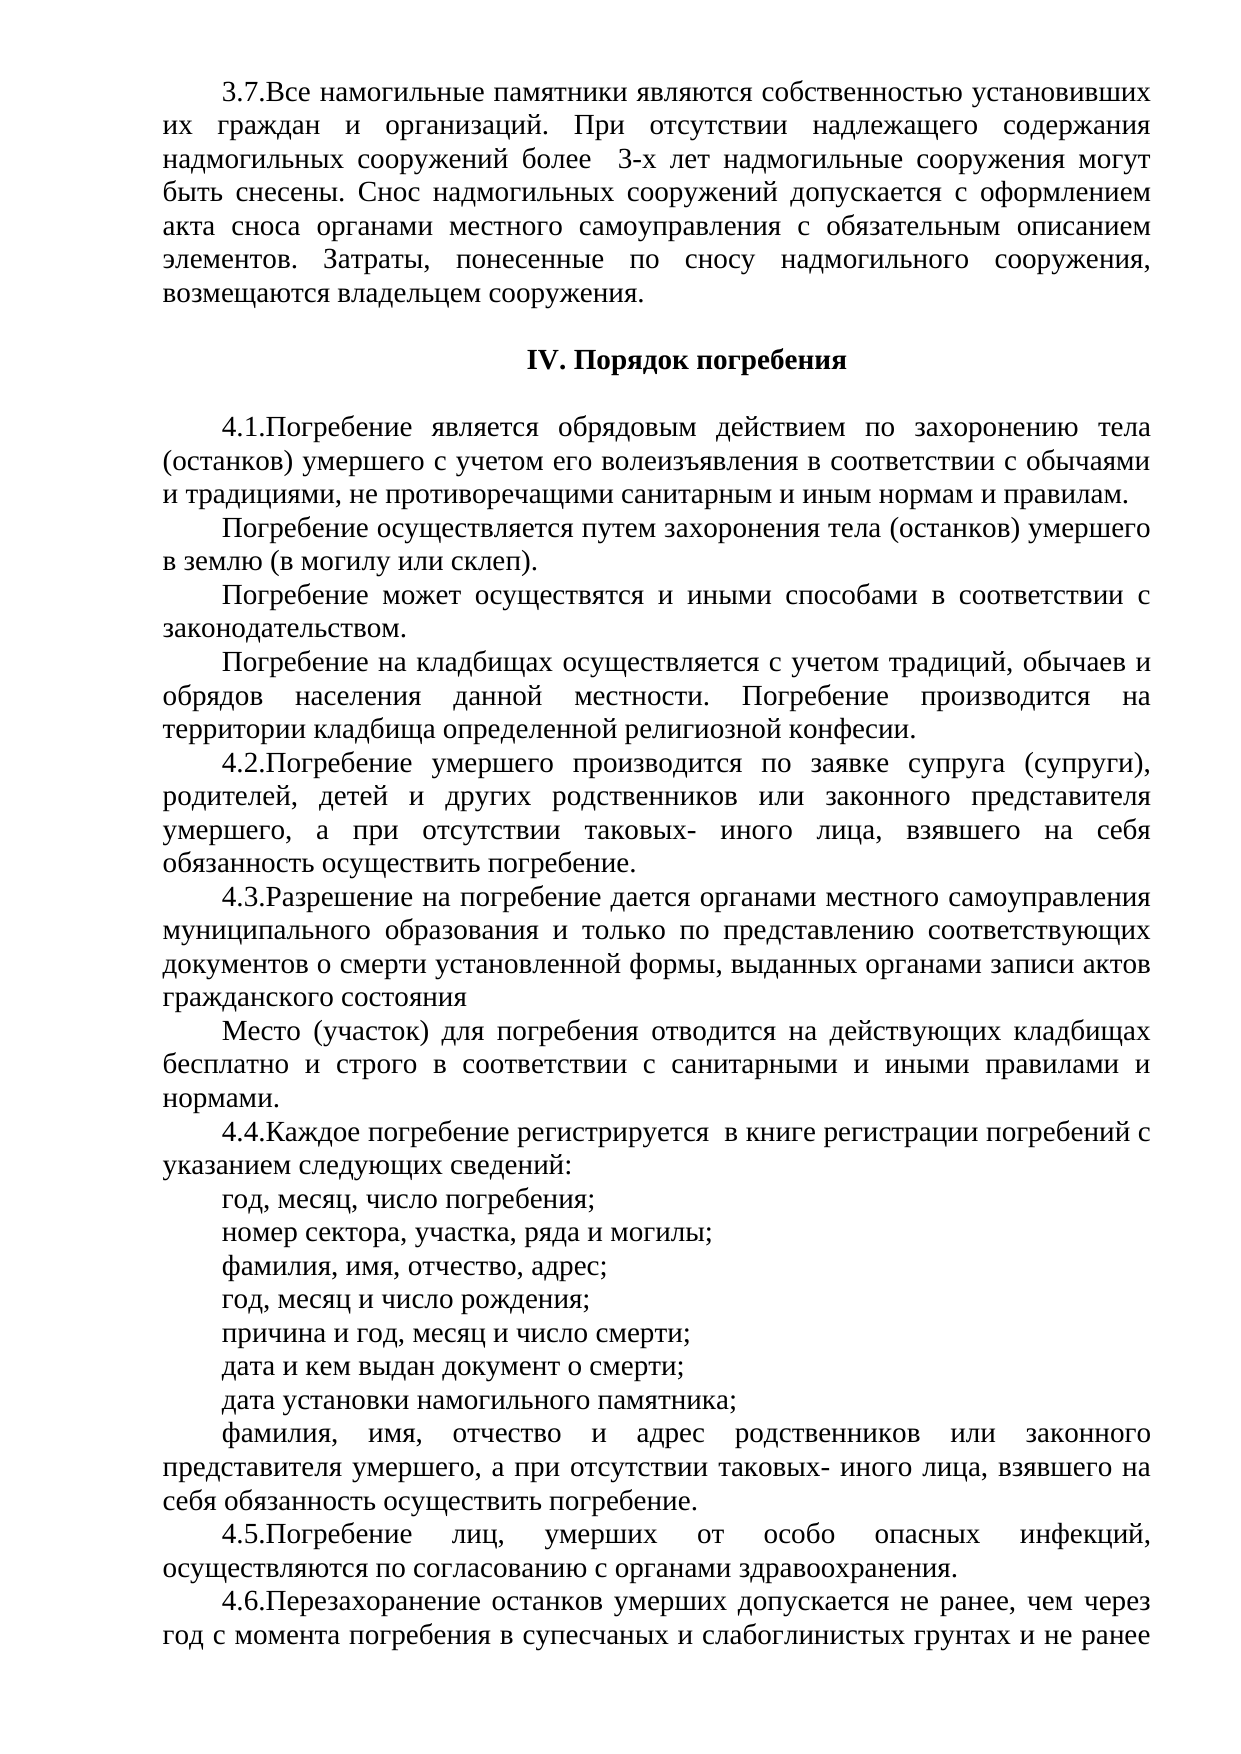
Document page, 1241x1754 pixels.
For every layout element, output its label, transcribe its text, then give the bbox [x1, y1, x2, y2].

text Погребение на кладбищах осуществляется с учетом традиций, обычаев и обрядов населения данной местности. Погребение производится на территории кладбища определенной религиозной конфесии. [162, 644, 1152, 745]
text 4.1.Погребение является обрядовым действием по захоронению тела (останков) умершего с учетом его волеизъявления в соответствии с обычаями и традициями, не противоречащими санитарным и иным нормам и правилам. [162, 409, 1152, 510]
text дата и кем выдан документ о смерти; [162, 1348, 1152, 1382]
text дата установки намогильного памятника; [162, 1382, 1152, 1416]
text 3.7.Все намогильные памятники являются собственностью установивших их граждан и организаций. При отсутствии надлежащего содержания надмогильных сооружений более 3-х лет надмогильные сооружения могут быть снесены. Снос надмогильных сооружений допускается с оформлением акта сноса органами местного самоуправления с обязательным описанием элементов. Затраты, понесенные по сносу надмогильного сооружения, возмещаются владельцем сооружения. [162, 74, 1152, 309]
text Погребение осуществляется путем захоронения тела (останков) умершего в землю (в могилу или склеп). [162, 510, 1152, 577]
text 4.5.Погребение лиц, умерших от особо опасных инфекций, осуществляются по согласованию с органами здравоохранения. [162, 1516, 1152, 1583]
text год, месяц, число погребения; [162, 1181, 1152, 1214]
text 4.4.Каждое погребение регистрируется в книге регистрации погребений с указанием следующих сведений: [162, 1114, 1152, 1181]
text Место (участок) для погребения отводится на действующих кладбищах бесплатно и строго в соответствии с санитарными и иными правилами и нормами. [162, 1013, 1152, 1114]
text фамилия, имя, отчество и адрес родственников или законного представителя умершего, а при отсутствии таковых- иного лица, взявшего на себя обязанность осуществить погребение. [162, 1416, 1152, 1516]
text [162, 1583, 1152, 1650]
text Погребение может осуществятся и иными способами в соответствии с законодательством. [162, 577, 1152, 644]
text номер сектора, участка, ряда и могилы; [162, 1214, 1152, 1248]
text год, месяц и число рождения; [162, 1281, 1152, 1315]
text 4.3.Разрешение на погребение дается органами местного самоуправления муниципального образования и только по представлению соответствующих документов о смерти установленной формы, выданных органами записи актов гражданского состояния [162, 879, 1152, 1013]
text 4.2.Погребение умершего производится по заявке супруга (супруги), родителей, детей и других родственников или законного представителя умершего, а при отсутствии таковых- иного лица, взявшего на себя обязанность осуществить погребение. [162, 745, 1152, 879]
text причина и год, месяц и число смерти; [162, 1315, 1152, 1348]
text фамилия, имя, отчество, адрес; [162, 1248, 1152, 1281]
text IV. Порядок погребения [162, 342, 1152, 376]
